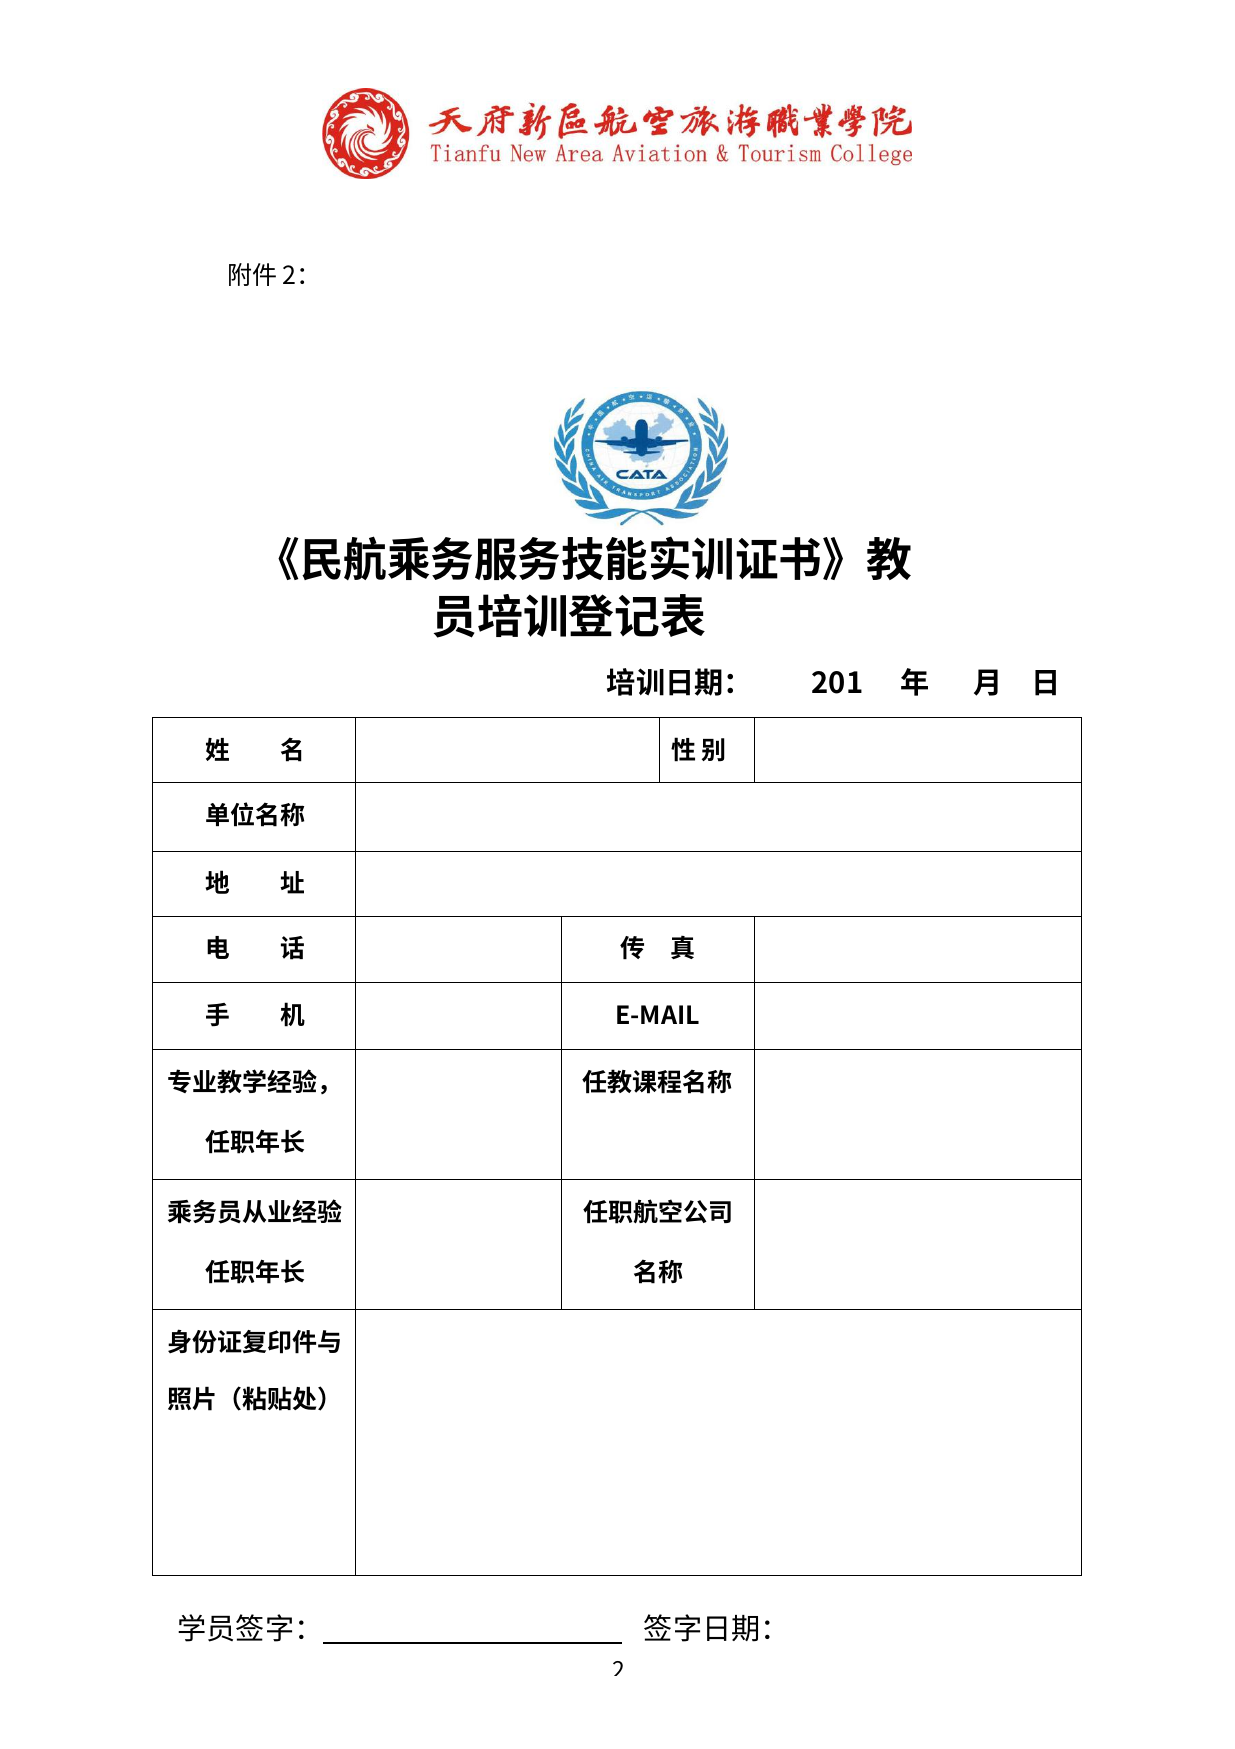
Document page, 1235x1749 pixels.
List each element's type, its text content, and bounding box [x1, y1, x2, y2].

subtitle 培训日期： 201 年 月 日 [607, 659, 1095, 701]
table_cell 单位名称 [153, 783, 355, 851]
table_cell 身份证复印件与照片（粘贴处） [153, 1310, 355, 1575]
table_cell [356, 983, 561, 1049]
table_cell 机 [254, 983, 355, 1049]
table_cell [755, 917, 1081, 982]
table_cell [356, 783, 1081, 851]
table_cell [356, 852, 1081, 916]
table_cell 手 [153, 983, 254, 1049]
table_cell [356, 1180, 561, 1309]
text 《民航乘务服务技能实训证书》教员培训登记表 [256, 390, 953, 646]
table_cell E-MAIL [562, 983, 754, 1049]
table_cell [755, 983, 1081, 1049]
picture [548, 387, 729, 530]
table_cell [755, 1050, 1081, 1179]
table_cell 任职航空公司 名称 [562, 1180, 754, 1309]
text 附件 2： [227, 255, 1095, 292]
table_cell 话 [254, 917, 355, 982]
table_cell 地 [153, 852, 254, 916]
table_cell [356, 1310, 1081, 1575]
table_cell 任教课程名称 [562, 1050, 754, 1179]
table_header [755, 718, 1081, 782]
table_cell [356, 1050, 561, 1179]
table_header 姓 [153, 718, 254, 782]
table_cell 乘务员从业经验 任职年长 [153, 1180, 355, 1309]
table_cell 电 [153, 917, 254, 982]
table_cell 址 [254, 852, 355, 916]
table_header 性 别 [660, 718, 754, 782]
picture [322, 88, 912, 179]
table_header 名 [254, 718, 355, 782]
table_cell [356, 917, 561, 982]
table_cell 专业教学经验， 任职年长 [153, 1050, 355, 1179]
table_cell 传 真 [562, 917, 754, 982]
table_cell [755, 1180, 1081, 1309]
text 学员签字： 签字日期： [177, 1605, 1095, 1648]
table_header [356, 718, 659, 782]
